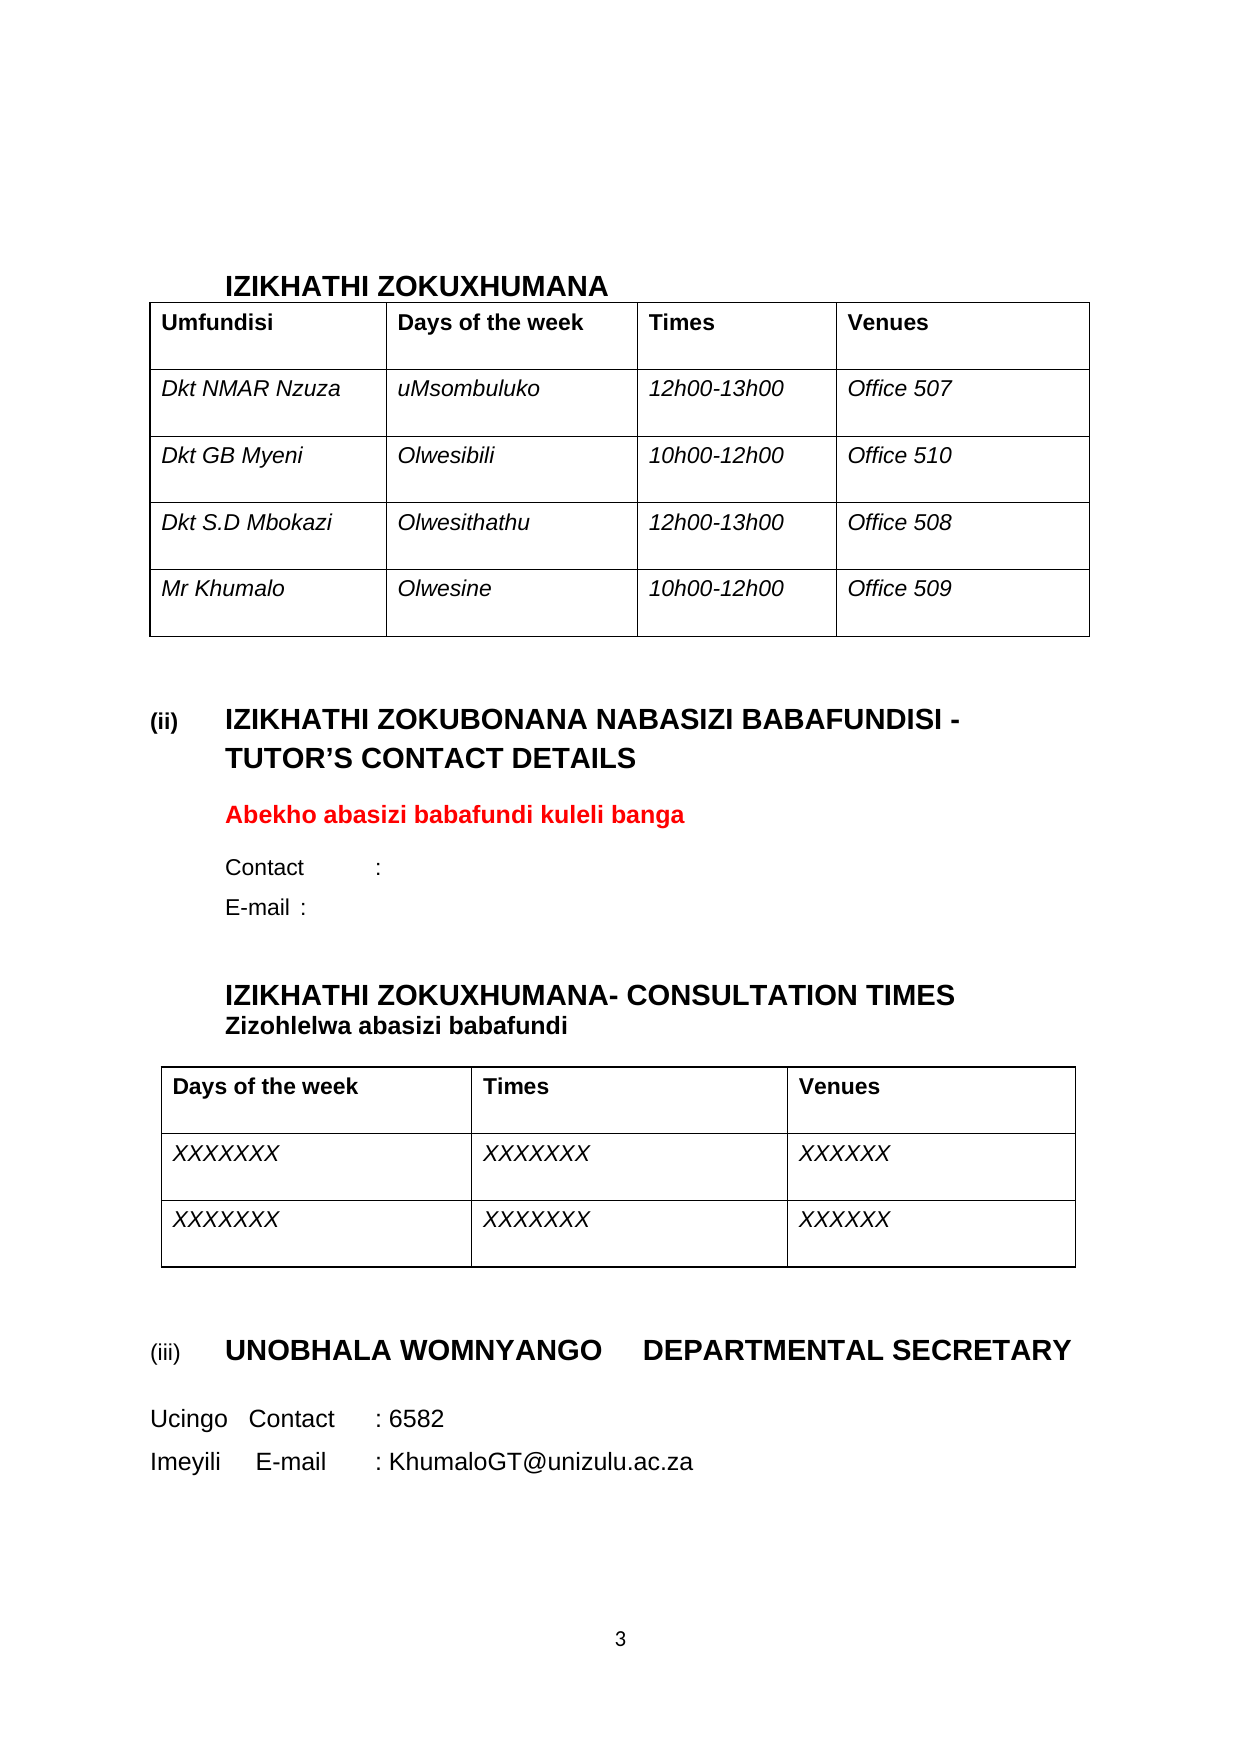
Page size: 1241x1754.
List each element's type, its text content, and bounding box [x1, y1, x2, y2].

table_cell Office 509 [837, 570, 1089, 636]
text IZIKHATHI ZOKUXHUMANA- CONSULTATION TIMES [150, 978, 1090, 1011]
table_cell 10h00-12h00 [638, 437, 836, 502]
table_cell Dkt GB Myeni [151, 437, 386, 502]
table_cell Olwesine [387, 570, 637, 636]
table_cell Office 507 [837, 370, 1089, 436]
table_cell Dkt NMAR Nzuza [151, 370, 386, 436]
text (iii) UNOBHALA WOMNYANGO DEPARTMENTAL SECRETARY [150, 1333, 1090, 1367]
table_cell XXXXXX [788, 1201, 1075, 1266]
table_cell Dkt S.D Mbokazi [151, 503, 386, 569]
table_header Times [638, 303, 836, 369]
text E-mail : [225, 893, 1090, 920]
table_cell Mr Khumalo [151, 570, 386, 636]
table_cell Office 510 [837, 437, 1089, 502]
table_cell Olwesithathu [387, 503, 637, 569]
text Imeyili E-mail : KhumaloGT@unizulu.ac.za [150, 1447, 1090, 1476]
text Contact : [150, 854, 1090, 880]
table_header Venues [837, 303, 1089, 369]
table_cell 10h00-12h00 [638, 570, 836, 636]
text Ucingo Contact : 6582 [150, 1404, 1090, 1433]
text (ii) IZIKHATHI ZOKUBONANA NABASIZI BABAFUNDISI - TUTOR’S CONTACT DETAILS [150, 702, 1090, 774]
table_cell Office 508 [837, 503, 1089, 569]
table_cell Olwesibili [387, 437, 637, 502]
table_cell 12h00-13h00 [638, 503, 836, 569]
table_cell XXXXXXX [472, 1201, 787, 1266]
table_cell 12h00-13h00 [638, 370, 836, 436]
table_header Times [472, 1068, 787, 1133]
table_header Umfundisi [151, 303, 386, 369]
text IZIKHATHI ZOKUXHUMANA [150, 269, 1090, 302]
table_header Venues [788, 1068, 1075, 1133]
table_cell XXXXXXX [472, 1134, 787, 1200]
list Abekho abasizi babafundi kuleli banga [225, 800, 1090, 829]
table_cell XXXXXX [788, 1134, 1075, 1200]
table_cell XXXXXXX [162, 1134, 471, 1200]
table_header Days of the week [387, 303, 637, 369]
table_cell uMsombuluko [387, 370, 637, 436]
text Zizohlelwa abasizi babafundi [225, 1011, 1090, 1040]
table_cell XXXXXXX [162, 1201, 471, 1266]
table_header Days of the week [162, 1068, 471, 1133]
